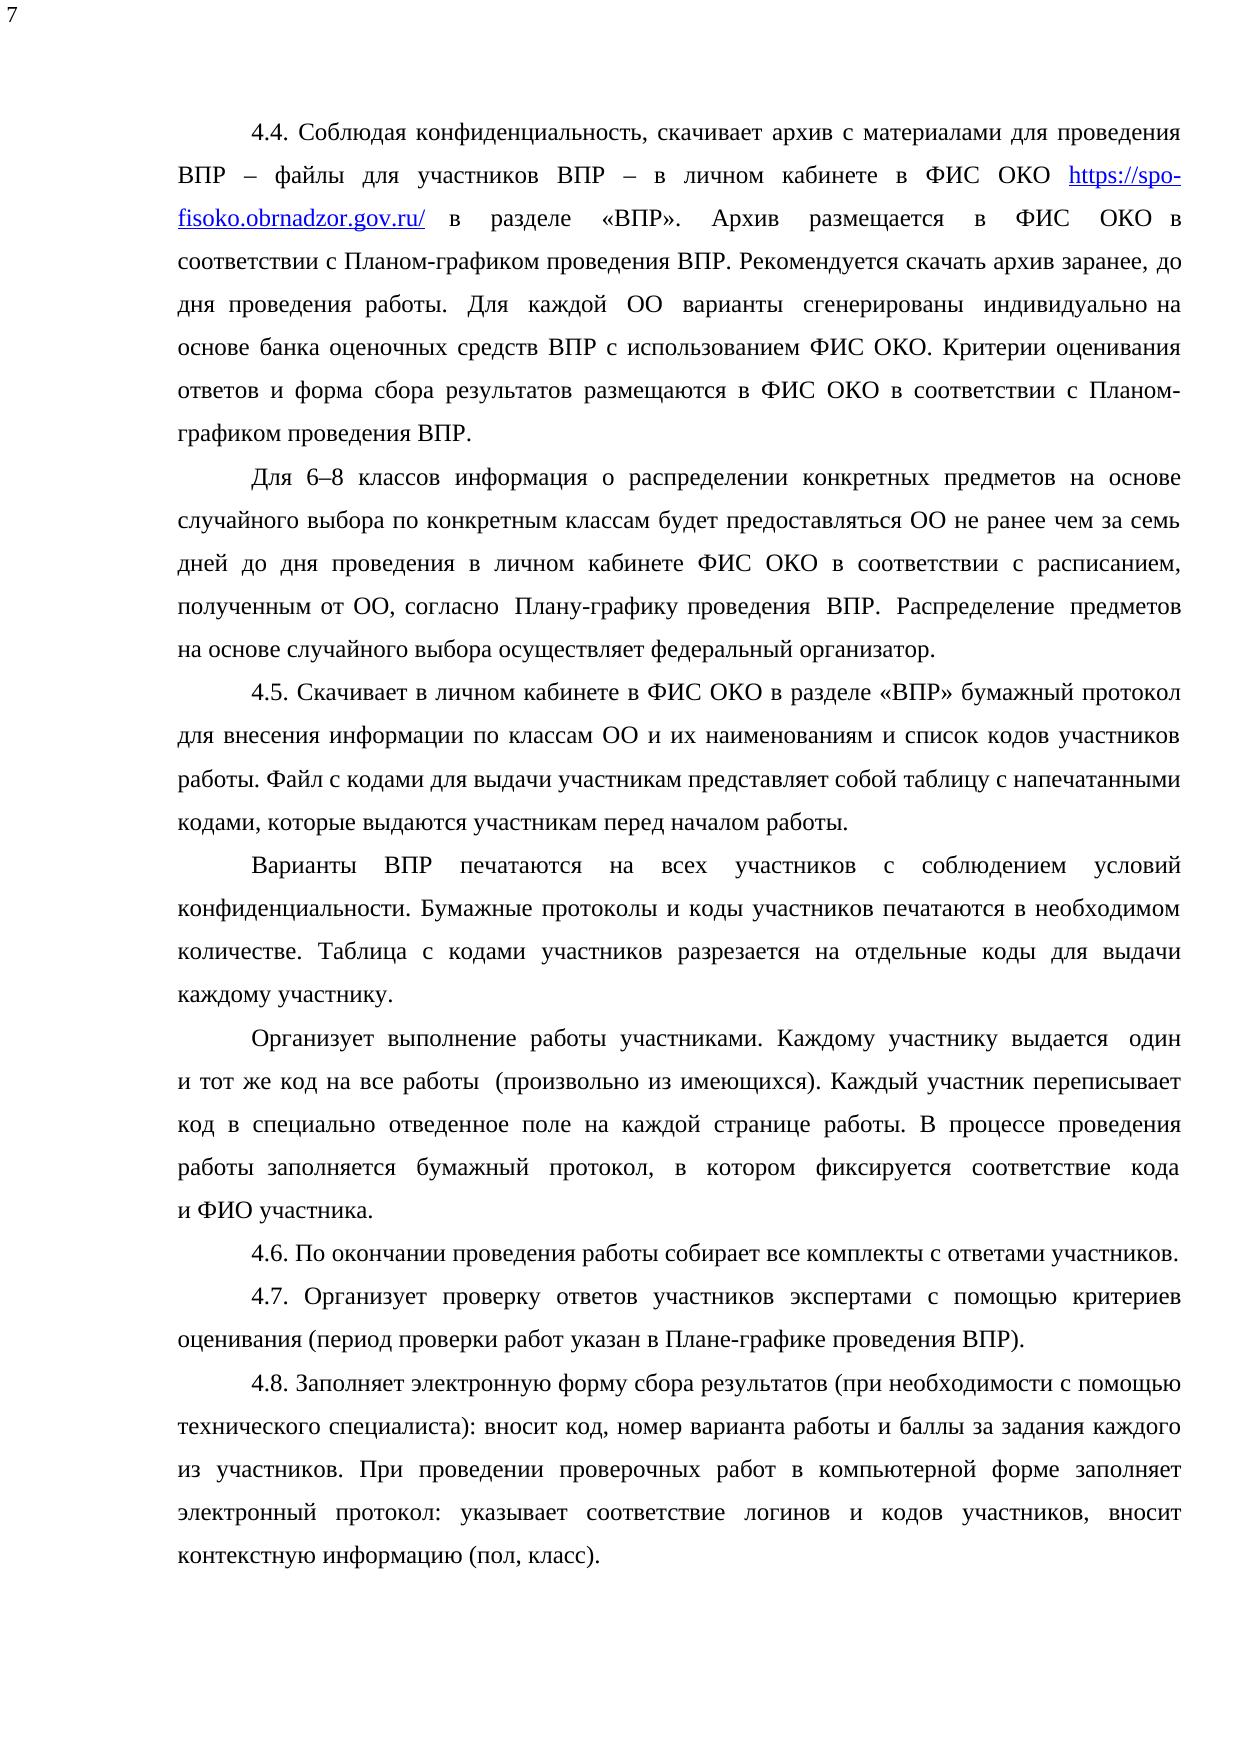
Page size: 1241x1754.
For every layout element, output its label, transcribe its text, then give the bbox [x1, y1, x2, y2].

text Варианты ВПР печатаются на всех участников с соблюдением условий конфиденциальности. Бумажные протоколы и коды участников печатаются в необходимом количестве. Таблица с кодами участников разрезается на отдельные коды для выдачи каждому участнику. [177, 850, 1182, 1008]
text Организует выполнение работы участниками. Каждому участнику выдается один и тот же код на все работы (произвольно из имеющихся). Каждый участник переписывает код в специально отведенное поле на каждой странице работы. В процессе проведения работы заполняется бумажный протокол, в котором фиксируется соответствие кода и ФИО участника. [177, 1023, 1182, 1224]
text Для 6–8 классов информация о распределении конкретных предметов на основе случайного выбора по конкретным классам будет предоставляться ОО не ранее чем за семь дней до дня проведения в личном кабинете ФИС ОКО в соответствии с расписанием, полученным от ОО, согласно Плану-графику проведения ВПР. Распределение предметов на основе случайного выбора осуществляет федеральный организатор. [177, 462, 1182, 663]
list По окончании проведения работы собирает все комплекты с ответами участников. [251, 1238, 1207, 1267]
list Соблюдая конфиденциальность, скачивает архив с материалами для проведения ВПР – файлы для участников ВПР – в личном кабинете в ФИС ОКО https://spo-fisoko.obrnadzor.gov.ru/ в разделе «ВПР». Архив размещается в ФИС ОКО в соответствии с Планом-графиком проведения ВПР. Рекомендуется скачать архив заранее, до дня проведения работы. Для каждой ОО варианты сгенерированы индивидуально на основе банка оценочных средств ВПР с использованием ФИС ОКО. Критерии оценивания ответов и форма сбора результатов размещаются в ФИС ОКО в соответствии с Планом- графиком проведения ВПР. [177, 117, 1182, 447]
list Заполняет электронную форму сбора результатов (при необходимости с помощью технического специалиста): вносит код, номер варианта работы и баллы за задания каждого из участников. При проведении проверочных работ в компьютерной форме заполняет электронный протокол: указывает соответствие логинов и кодов участников, вносит контекстную информацию (пол, класс). [177, 1368, 1182, 1569]
list Организует проверку ответов участников экспертами с помощью критериев оценивания (период проверки работ указан в Плане-графике проведения ВПР). [177, 1281, 1181, 1353]
list Скачивает в личном кабинете в ФИС ОКО в разделе «ВПР» бумажный протокол для внесения информации по классам ОО и их наименованиям и список кодов участников работы. Файл с кодами для выдачи участникам представляет собой таблицу с напечатанными кодами, которые выдаются участникам перед началом работы. [177, 677, 1182, 836]
